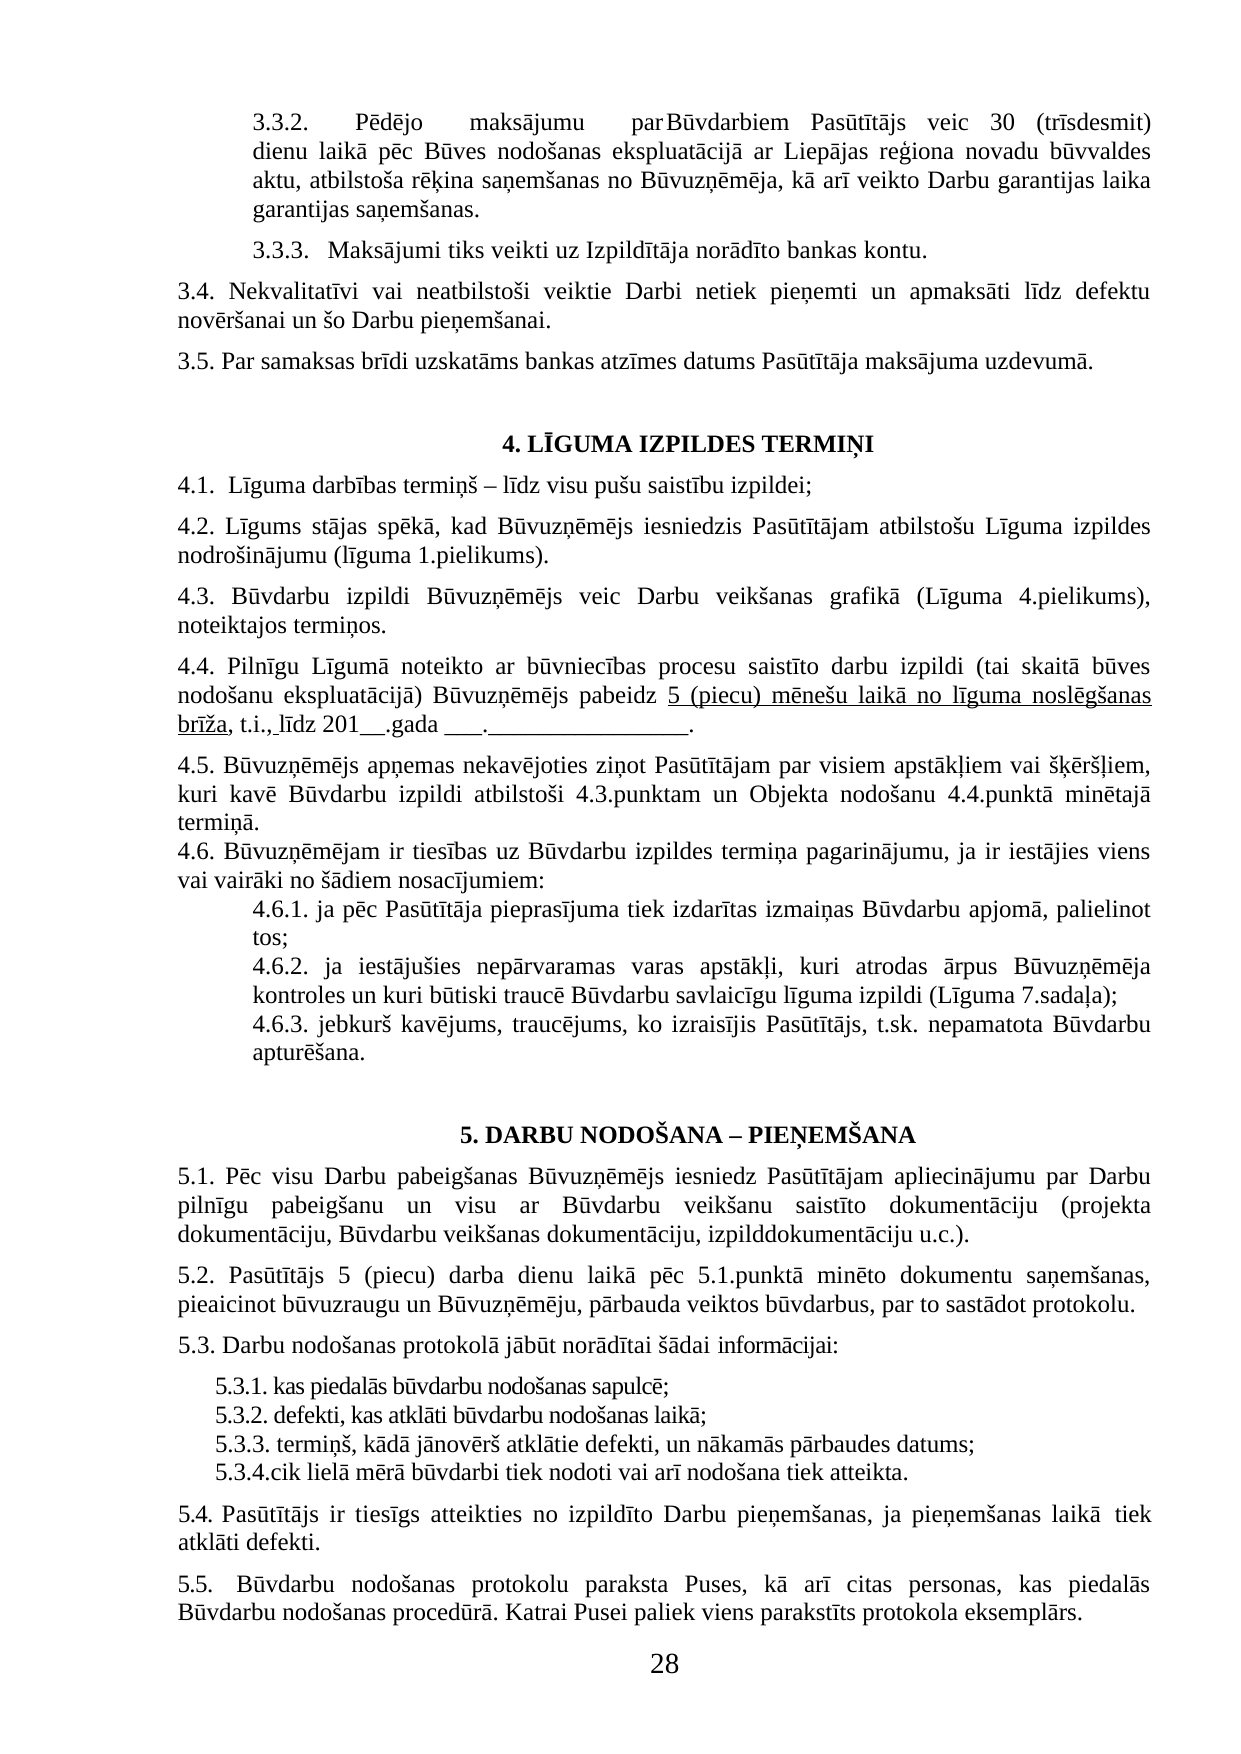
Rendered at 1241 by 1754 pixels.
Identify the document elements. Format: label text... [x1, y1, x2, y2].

list Maksājumi tiks veikti uz Izpildītāja norādīto bankas kontu. [252, 235, 1152, 264]
text 4.6.1. ja pēc Pasūtītāja pieprasījuma tiek izdarītas izmaiņas Būvdarbu apjomā, palielinot tos; [252, 894, 1152, 951]
text 4.4. Pilnīgu Līgumā noteikto ar būvniecības procesu saistīto darbu izpildi (tai skaitā būves nodošanu ekspluatācijā) Būvuzņēmējs pabeidz 5 (piecu) mēnešu laikā no līguma noslēgšanas brīža, t.i., līdz 201__.gada ___.________________. [177, 651, 1152, 737]
text 4.6.2. ja iestājušies nepārvaramas varas apstākļi, kuri atrodas ārpus Būvuzņēmēja kontroles un kuri būtiski traucē Būvdarbu savlaicīgu līguma izpildi (Līguma 7.sadaļa); [252, 951, 1152, 1009]
text 5.3.1. kas piedalās būvdarbu nodošanas sapulcē; [215, 1371, 1152, 1400]
text 3.3.2. Pēdējo maksājumu par Būvdarbiem Pasūtītājs veic 30 (trīsdesmit) dienu laikā pēc Būves nodošanas ekspluatācijā ar Liepājas reģiona novadu būvvaldes aktu, atbilstoša rēķina saņemšanas no Būvuzņēmēja, kā arī veikto Darbu garantijas laika garantijas saņemšanas. [252, 107, 1152, 222]
text 5.1. Pēc visu Darbu pabeigšanas Būvuzņēmējs iesniedz Pasūtītājam apliecinājumu par Darbu pilnīgu pabeigšanu un visu ar Būvdarbu veikšanu saistīto dokumentāciju (projekta dokumentāciju, Būvdarbu veikšanas dokumentāciju, izpilddokumentāciju u.c.). [177, 1161, 1152, 1247]
text 5.3.4.cik lielā mērā būvdarbi tiek nodoti vai arī nodošana tiek atteikta. [215, 1457, 1152, 1486]
text 5.4. Pasūtītājs ir tiesīgs atteikties no izpildīto Darbu pieņemšanas, ja pieņemšanas laikā tiek atklāti defekti. [178, 1499, 1152, 1556]
text 4.2. Līgums stājas spēkā, kad Būvuzņēmējs iesniedzis Pasūtītājam atbilstošu Līguma izpildes nodrošinājumu (līguma 1.pielikums). [177, 511, 1152, 569]
list Līguma darbības termiņš – līdz visu pušu saistību izpildei; [177, 470, 1152, 499]
text 4. LĪGUMA IZPILDES TERMIŅI [224, 429, 1152, 457]
text 5.5. Būvdarbu nodošanas protokolu paraksta Puses, kā arī citas personas, kas piedalās Būvdarbu nodošanas procedūrā. Katrai Pusei paliek viens parakstīts protokola eksemplārs. [177, 1569, 1152, 1626]
text 3.4. Nekvalitatīvi vai neatbilstoši veiktie Darbi netiek pieņemti un apmaksāti līdz defektu novēršanai un šo Darbu pieņemšanai. [177, 276, 1152, 334]
text 5.3.3. termiņš, kādā jānovērš atklātie defekti, un nākamās pārbaudes datums; [215, 1429, 1152, 1457]
text 5.3. Darbu nodošanas protokolā jābūt norādītai šādai informācijai: [178, 1330, 1152, 1359]
text 4.6.3. jebkurš kavējums, traucējums, ko izraisījis Pasūtītājs, t.sk. nepamatota Būvdarbu apturēšana. [252, 1009, 1152, 1066]
text 3.5. Par samaksas brīdi uzskatāms bankas atzīmes datums Pasūtītāja maksājuma uzdevumā. [177, 346, 1152, 375]
text 5.2. Pasūtītājs 5 (piecu) darba dienu laikā pēc 5.1.punktā minēto dokumentu saņemšanas, pieaicinot būvuzraugu un Būvuzņēmēju, pārbauda veiktos būvdarbus, par to sastādot protokolu. [177, 1260, 1152, 1317]
text 4.6. Būvuzņēmējam ir tiesības uz Būvdarbu izpildes termiņa pagarinājumu, ja ir iestājies viens vai vairāki no šādiem nosacījumiem: [177, 836, 1152, 894]
text 4.3. Būvdarbu izpildi Būvuzņēmējs veic Darbu veikšanas grafikā (Līguma 4.pielikums), noteiktajos termiņos. [177, 581, 1152, 639]
text 5. DARBU NODOŠANA – PIEŅEMŠANA [224, 1120, 1152, 1149]
text 5.3.2. defekti, kas atklāti būvdarbu nodošanas laikā; [215, 1400, 1152, 1429]
text 4.5. Būvuzņēmējs apņemas nekavējoties ziņot Pasūtītājam par visiem apstākļiem vai šķēršļiem, kuri kavē Būvdarbu izpildi atbilstoši 4.3.punktam un Objekta nodošanu 4.4.punktā minētajā termiņā. [177, 750, 1152, 836]
